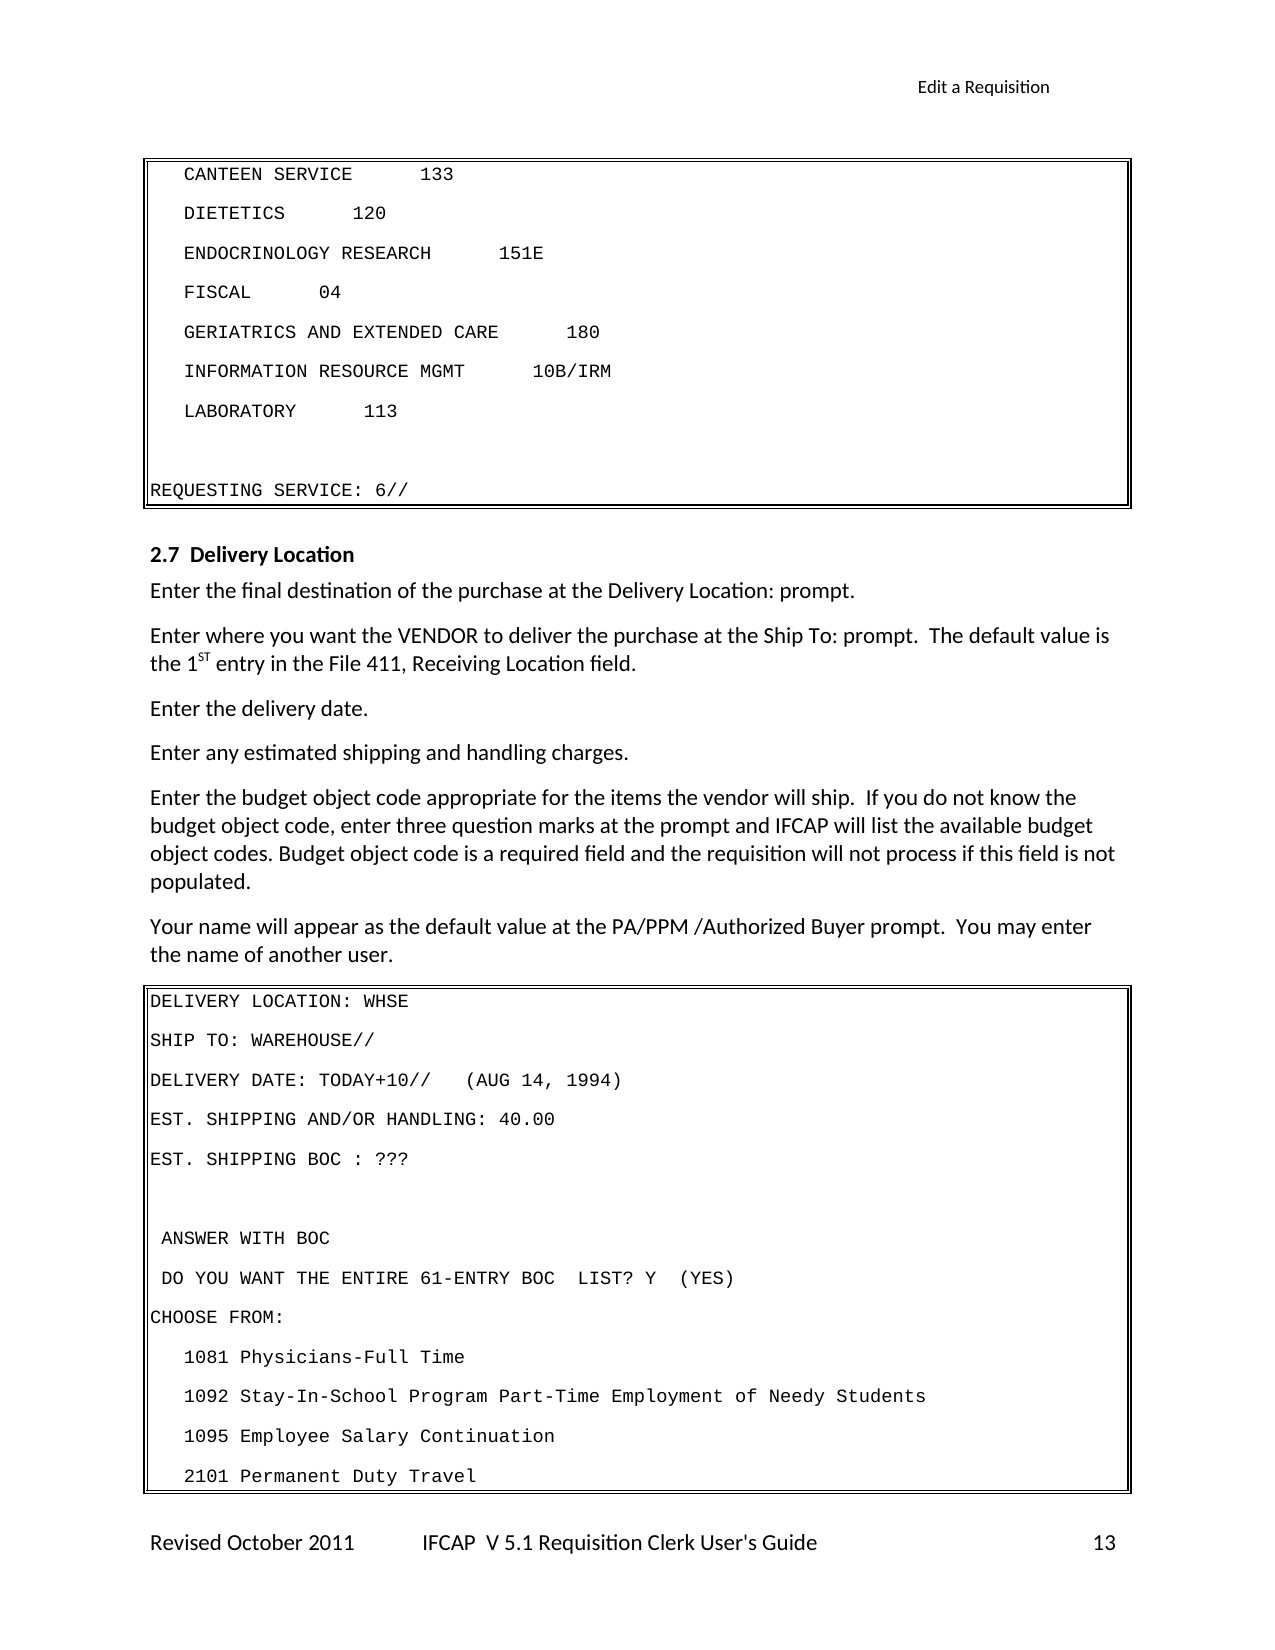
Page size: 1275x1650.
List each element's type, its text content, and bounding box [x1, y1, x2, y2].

text Enter the delivery date. [150, 694, 1125, 722]
text CHOOSE FROM: [148, 1301, 1127, 1329]
text 1092 Stay-In-School Program Part-Time Employment of Needy Students [148, 1380, 1127, 1408]
text 2101 Permanent Duty Travel [148, 1459, 1127, 1490]
text GERIATRICS AND EXTENDED CARE 180 [148, 316, 1127, 344]
text CANTEEN SERVICE 133 [148, 162, 1127, 186]
text Enter the final destination of the purchase at the Delivery Location: prompt. [150, 576, 1125, 604]
text Enter where you want the VENDOR to deliver the purchase at the Ship To: prompt. The default value is the 1ST entry in the File 411, Receiving Location field. [150, 621, 1125, 677]
text INFORMATION RESOURCE MGMT 10B/IRM [148, 356, 1127, 383]
text ANSWER WITH BOC [148, 1222, 1127, 1250]
text LABORATORY 113 [148, 395, 1127, 423]
text 1095 Employee Salary Continuation [148, 1420, 1127, 1448]
text SHIP TO: WAREHOUSE// [148, 1024, 1127, 1052]
text DIETETICS 120 [148, 197, 1127, 225]
text DELIVERY LOCATION: WHSE [148, 989, 1127, 1013]
text EST. SHIPPING BOC : ??? [148, 1143, 1127, 1171]
subtitle 2.7 Delivery Location [150, 540, 1125, 568]
text Enter the budget object code appropriate for the items the vendor will ship. If you do not know the budget object code, enter three question marks at the prompt and IFCAP will list the available budget object codes. Budget object code is a required field and the requisition will not process if this field is not populated. [150, 783, 1125, 895]
text 1081 Physicians-Full Time [148, 1341, 1127, 1369]
text Enter any estimated shipping and handling charges. [150, 738, 1125, 766]
text FISCAL 04 [148, 276, 1127, 304]
text REQUESTING SERVICE: 6// [148, 474, 1127, 504]
text Your name will appear as the default value at the PA/PPM /Authorized Buyer prompt. You may enter the name of another user. [150, 912, 1125, 968]
text ENDOCRINOLOGY RESEARCH 151E [148, 237, 1127, 265]
text DELIVERY DATE: TODAY+10// () [148, 1064, 1127, 1092]
text EST. SHIPPING AND/OR HANDLING: 40.00 [148, 1103, 1127, 1131]
text DO YOU WANT THE ENTIRE 61-ENTRY BOC LIST? Y (YES) [148, 1262, 1127, 1290]
